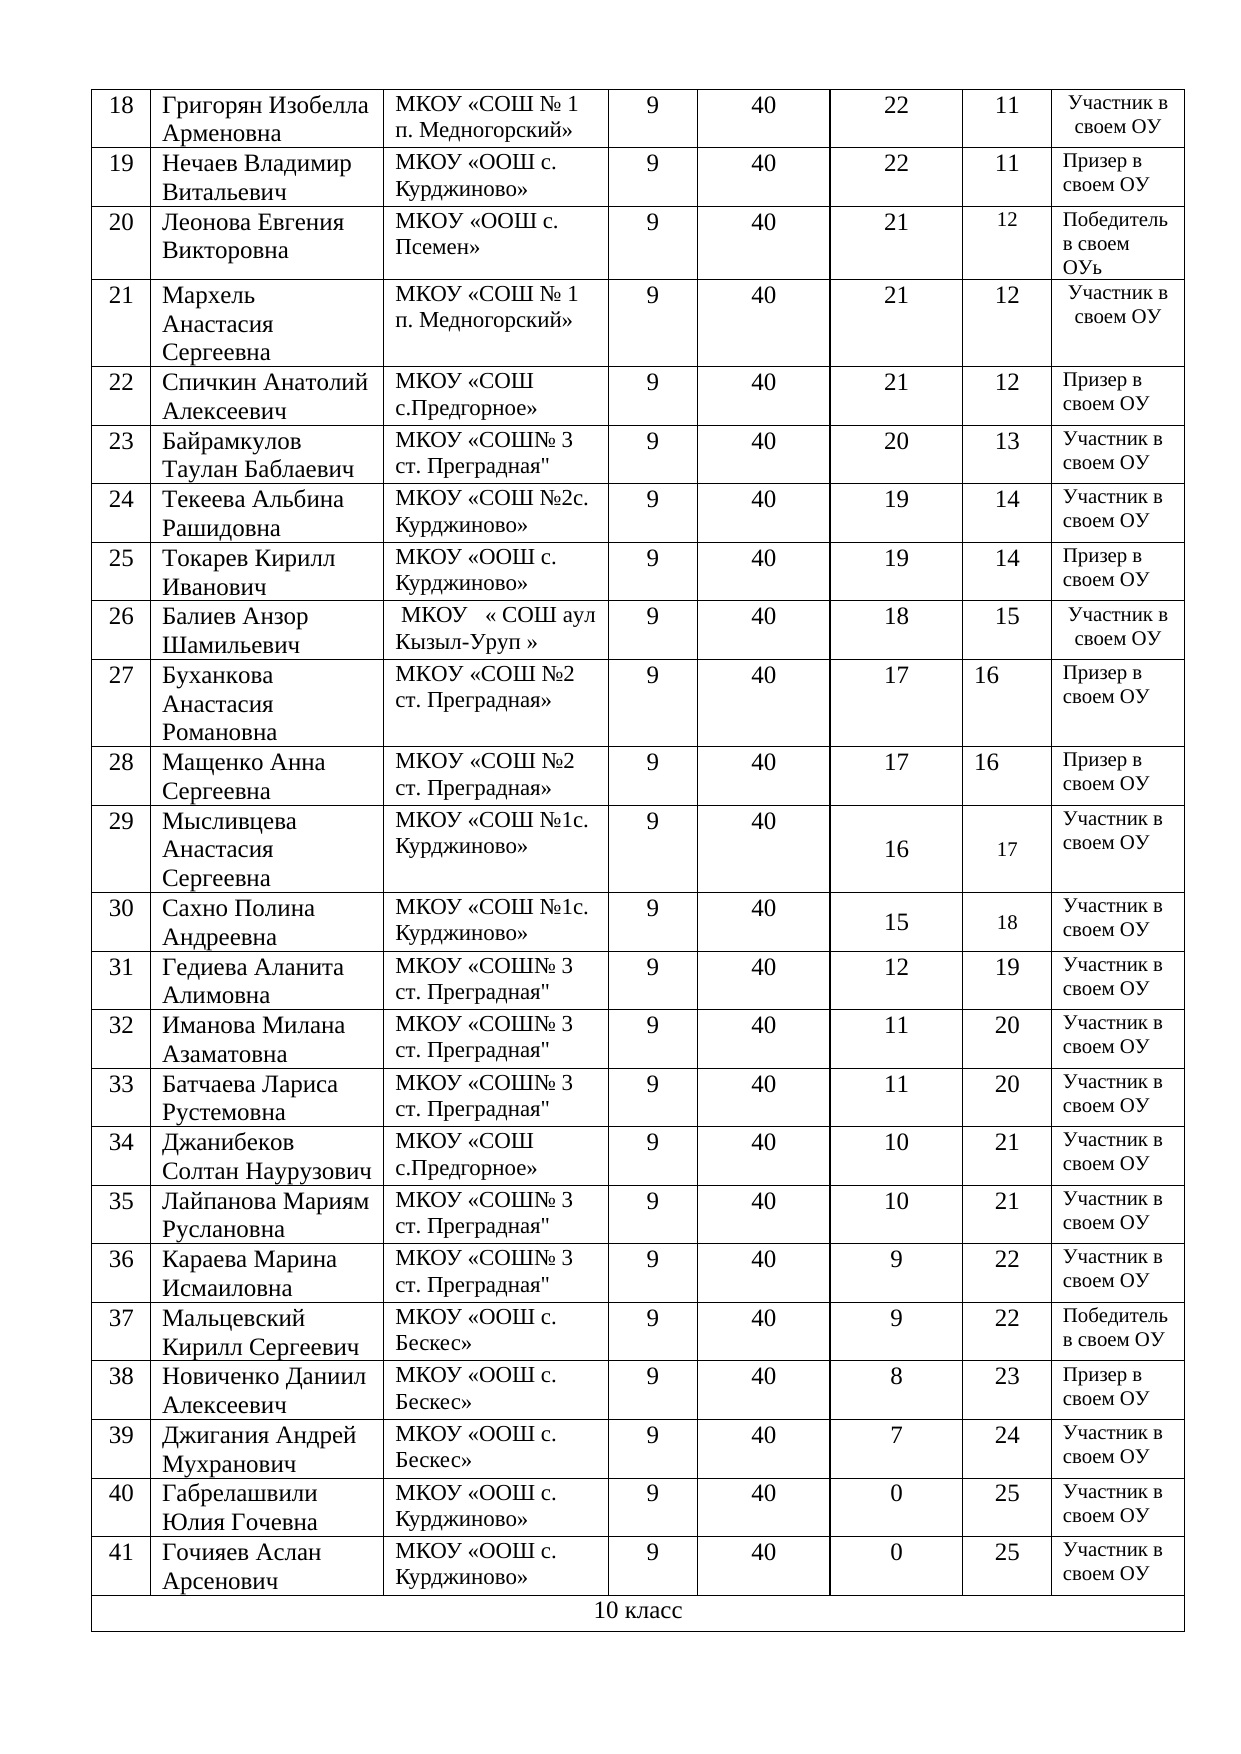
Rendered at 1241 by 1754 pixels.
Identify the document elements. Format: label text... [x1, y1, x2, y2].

table_cell 10 [831, 1127, 962, 1185]
table_cell Леонова Евгения Викторовна [151, 207, 383, 279]
table_cell МКОУ «СОШ №1с. Курджиново» [384, 893, 608, 951]
table_cell 40 [698, 1244, 829, 1302]
table_cell Участник в своем ОУ [1052, 1127, 1184, 1185]
table_cell 37 [92, 1303, 150, 1360]
table_cell Мальцевский Кирилл Сергеевич [151, 1303, 383, 1360]
table_cell Участник в своем ОУ [1052, 90, 1184, 147]
table_cell Байрамкулов Таулан Баблаевич [151, 426, 383, 483]
table_cell 9 [609, 1537, 697, 1594]
table_cell 9 [609, 367, 697, 425]
table_cell 18 [831, 601, 962, 659]
table_cell Григорян Изобелла Арменовна [151, 90, 383, 147]
table_cell Победитель в своем ОУ [1052, 1303, 1184, 1360]
table_cell 23 [963, 1361, 1051, 1419]
table_cell МКОУ «СОШ с.Предгорное» [384, 367, 608, 425]
table_cell 40 [698, 1479, 829, 1536]
table_cell 40 [92, 1479, 150, 1536]
table_cell 25 [92, 543, 150, 600]
table_cell 9 [609, 207, 697, 279]
table_cell 9 [609, 601, 697, 659]
table_cell 27 [92, 660, 150, 746]
table_cell 16 [831, 806, 962, 892]
table_cell 40 [698, 148, 829, 206]
table_cell 40 [698, 1537, 829, 1594]
table_cell МКОУ «ООШ с. Псемен» [384, 207, 608, 279]
table_cell 40 [698, 1010, 829, 1068]
table_cell 25 [963, 1537, 1051, 1594]
table_cell 9 [609, 1303, 697, 1360]
table_cell 22 [831, 90, 962, 147]
table_cell 40 [698, 90, 829, 147]
table_cell Джигания Андрей Мухранович [151, 1420, 383, 1477]
table_cell 24 [92, 484, 150, 542]
table_cell МКОУ «ООШ с. Курджиново» [384, 1537, 608, 1594]
table_cell Джанибеков Солтан Наурузович [151, 1127, 383, 1185]
table_cell 9 [609, 426, 697, 483]
table_cell Буханкова Анастасия Романовна [151, 660, 383, 746]
table_cell МКОУ «СОШ №2 ст. Преградная» [384, 660, 608, 746]
table_cell 18 [963, 893, 1051, 951]
table_cell 40 [698, 1303, 829, 1360]
table_cell МКОУ «СОШ№ 3 ст. Преградная" [384, 952, 608, 1009]
table_cell Новиченко Даниил Алексеевич [151, 1361, 383, 1419]
table_cell Балиев Анзор Шамильевич [151, 601, 383, 659]
table_cell Участник в своем ОУ [1052, 426, 1184, 483]
table_cell 9 [609, 90, 697, 147]
table_cell МКОУ «СОШ№ 3 ст. Преградная" [384, 426, 608, 483]
table_cell 9 [609, 484, 697, 542]
table_cell 19 [92, 148, 150, 206]
table_cell Участник в своем ОУ [1052, 1010, 1184, 1068]
table_cell 24 [963, 1420, 1051, 1477]
table_cell Участник в своем ОУ [1052, 1069, 1184, 1126]
table_cell 40 [698, 1127, 829, 1185]
table_cell Нечаев Владимир Витальевич [151, 148, 383, 206]
table_cell Участник в своем ОУ [1052, 1420, 1184, 1477]
table_cell Лайпанова Мариям Руслановна [151, 1186, 383, 1243]
table_cell Призер в своем ОУ [1052, 660, 1184, 746]
table_cell Призер в своем ОУ [1052, 148, 1184, 206]
table_cell 40 [698, 601, 829, 659]
table_cell Мархель Анастасия Сергеевна [151, 280, 383, 366]
table_cell 15 [831, 893, 962, 951]
table_cell 10 [831, 1186, 962, 1243]
table_cell 40 [698, 1186, 829, 1243]
table_cell 40 [698, 952, 829, 1009]
table_cell 21 [963, 1186, 1051, 1243]
table_cell 40 [698, 367, 829, 425]
table_cell МКОУ «СОШ№ 3 ст. Преградная" [384, 1244, 608, 1302]
table_cell 20 [963, 1069, 1051, 1126]
table_cell Победитель в своем ОУь [1052, 207, 1184, 279]
table_cell 19 [831, 484, 962, 542]
table_cell МКОУ «СОШ№ 3 ст. Преградная" [384, 1010, 608, 1068]
table_cell 9 [609, 1186, 697, 1243]
table_cell 9 [831, 1244, 962, 1302]
table_cell 12 [963, 280, 1051, 366]
table_cell МКОУ «СОШ№ 3 ст. Преградная" [384, 1186, 608, 1243]
table_cell Участник в своем ОУ [1052, 1537, 1184, 1594]
table_cell 9 [609, 1479, 697, 1536]
table_cell МКОУ «СОШ №2с. Курджиново» [384, 484, 608, 542]
table_cell 34 [92, 1127, 150, 1185]
table_cell 31 [92, 952, 150, 1009]
table_cell Участник в своем ОУ [1052, 484, 1184, 542]
table_cell 20 [963, 1010, 1051, 1068]
table_cell 22 [963, 1303, 1051, 1360]
table_cell Токарев Кирилл Иванович [151, 543, 383, 600]
table_cell 16 [963, 660, 1051, 746]
table_cell 17 [831, 660, 962, 746]
table_cell 7 [831, 1420, 962, 1477]
table_cell 22 [963, 1244, 1051, 1302]
table_cell 30 [92, 893, 150, 951]
table_cell Сахно Полина Андреевна [151, 893, 383, 951]
table_cell 11 [963, 90, 1051, 147]
table_cell МКОУ «СОШ № 1 п. Медногорский» [384, 280, 608, 366]
table_cell МКОУ «СОШ с.Предгорное» [384, 1127, 608, 1185]
table_cell 9 [609, 747, 697, 805]
table_cell 40 [698, 280, 829, 366]
table_cell МКОУ «ООШ с. Бескес» [384, 1303, 608, 1360]
table_cell 12 [963, 367, 1051, 425]
table_cell 23 [92, 426, 150, 483]
table_cell 9 [609, 660, 697, 746]
table_cell 12 [831, 952, 962, 1009]
table_cell 19 [831, 543, 962, 600]
table_cell 10 класс [92, 1596, 1184, 1631]
table_cell 38 [92, 1361, 150, 1419]
table_cell МКОУ «ООШ с. Курджиново» [384, 1479, 608, 1536]
table_cell 33 [92, 1069, 150, 1126]
table_cell 13 [963, 426, 1051, 483]
table_cell МКОУ « СОШ аул Кызыл-Уруп » [384, 601, 608, 659]
table_cell 9 [609, 280, 697, 366]
table_cell 36 [92, 1244, 150, 1302]
table_cell МКОУ «СОШ №2 ст. Преградная» [384, 747, 608, 805]
table_cell Участник в своем ОУ [1052, 1479, 1184, 1536]
table_cell 40 [698, 1361, 829, 1419]
table_cell 40 [698, 893, 829, 951]
table_cell Участник в своем ОУ [1052, 1186, 1184, 1243]
table_cell Участник в своем ОУ [1052, 806, 1184, 892]
table_cell МКОУ «ООШ с. Бескес» [384, 1420, 608, 1477]
table_cell 35 [92, 1186, 150, 1243]
table_cell 19 [963, 952, 1051, 1009]
table_cell 9 [609, 1127, 697, 1185]
table_cell 18 [92, 90, 150, 147]
table_cell Призер в своем ОУ [1052, 747, 1184, 805]
table_cell 21 [831, 280, 962, 366]
table_cell 40 [698, 747, 829, 805]
table_cell Габрелашвили Юлия Гочевна [151, 1479, 383, 1536]
table_cell 40 [698, 1420, 829, 1477]
table_cell 41 [92, 1537, 150, 1594]
table_cell Гедиева Аланита Алимовна [151, 952, 383, 1009]
table_cell 11 [831, 1010, 962, 1068]
table_cell 32 [92, 1010, 150, 1068]
table_cell 40 [698, 207, 829, 279]
table_cell 29 [92, 806, 150, 892]
table_cell 17 [963, 806, 1051, 892]
table_cell 12 [963, 207, 1051, 279]
table_cell 22 [831, 148, 962, 206]
table_cell Участник в своем ОУ [1052, 952, 1184, 1009]
table_cell Спичкин Анатолий Алексеевич [151, 367, 383, 425]
table_cell 21 [92, 280, 150, 366]
table_cell Текеева Альбина Рашидовна [151, 484, 383, 542]
table_cell Караева Марина Исмаиловна [151, 1244, 383, 1302]
table_cell 9 [609, 1010, 697, 1068]
table_cell 22 [92, 367, 150, 425]
table_cell 9 [609, 1069, 697, 1126]
table_cell 9 [609, 952, 697, 1009]
table_cell 0 [831, 1479, 962, 1536]
table_cell 9 [609, 543, 697, 600]
table_cell 9 [609, 806, 697, 892]
table_cell 8 [831, 1361, 962, 1419]
table_cell 40 [698, 484, 829, 542]
table_cell Батчаева Лариса Рустемовна [151, 1069, 383, 1126]
table_cell МКОУ «СОШ№ 3 ст. Преградная" [384, 1069, 608, 1126]
table_cell МКОУ «СОШ № 1 п. Медногорский» [384, 90, 608, 147]
table_cell 14 [963, 543, 1051, 600]
table_cell 9 [609, 1244, 697, 1302]
table_cell 26 [92, 601, 150, 659]
table_cell 40 [698, 660, 829, 746]
table_cell 9 [609, 148, 697, 206]
table_cell МКОУ «ООШ с. Бескес» [384, 1361, 608, 1419]
table_cell 20 [831, 426, 962, 483]
table_cell Мысливцева Анастасия Сергеевна [151, 806, 383, 892]
table_cell 17 [831, 747, 962, 805]
table_cell 15 [963, 601, 1051, 659]
table_cell 20 [92, 207, 150, 279]
table_cell 39 [92, 1420, 150, 1477]
table_cell МКОУ «СОШ №1с. Курджиново» [384, 806, 608, 892]
table_cell 21 [831, 207, 962, 279]
table_cell 9 [831, 1303, 962, 1360]
table_cell Участник в своем ОУ [1052, 601, 1184, 659]
table_cell 11 [831, 1069, 962, 1126]
table_cell МКОУ «ООШ с. Курджиново» [384, 148, 608, 206]
table_cell 0 [831, 1537, 962, 1594]
table_cell Участник в своем ОУ [1052, 1244, 1184, 1302]
table_cell Мащенко Анна Сергеевна [151, 747, 383, 805]
table_cell 40 [698, 1069, 829, 1126]
table_cell 25 [963, 1479, 1051, 1536]
table_cell Призер в своем ОУ [1052, 1361, 1184, 1419]
table_cell Участник в своем ОУ [1052, 280, 1184, 366]
table_cell Гочияев Аслан Арсенович [151, 1537, 383, 1594]
table_cell 28 [92, 747, 150, 805]
table_cell 9 [609, 1420, 697, 1477]
table_cell 11 [963, 148, 1051, 206]
table_cell Призер в своем ОУ [1052, 543, 1184, 600]
table_cell 40 [698, 543, 829, 600]
table_cell Иманова Милана Азаматовна [151, 1010, 383, 1068]
table_cell 40 [698, 426, 829, 483]
table_cell Призер в своем ОУ [1052, 367, 1184, 425]
table_cell 21 [963, 1127, 1051, 1185]
table_cell 9 [609, 893, 697, 951]
table_cell 14 [963, 484, 1051, 542]
table_cell 21 [831, 367, 962, 425]
table_cell 40 [698, 806, 829, 892]
table_cell 9 [609, 1361, 697, 1419]
table_cell Участник в своем ОУ [1052, 893, 1184, 951]
table_cell 16 [963, 747, 1051, 805]
table_cell МКОУ «ООШ с. Курджиново» [384, 543, 608, 600]
